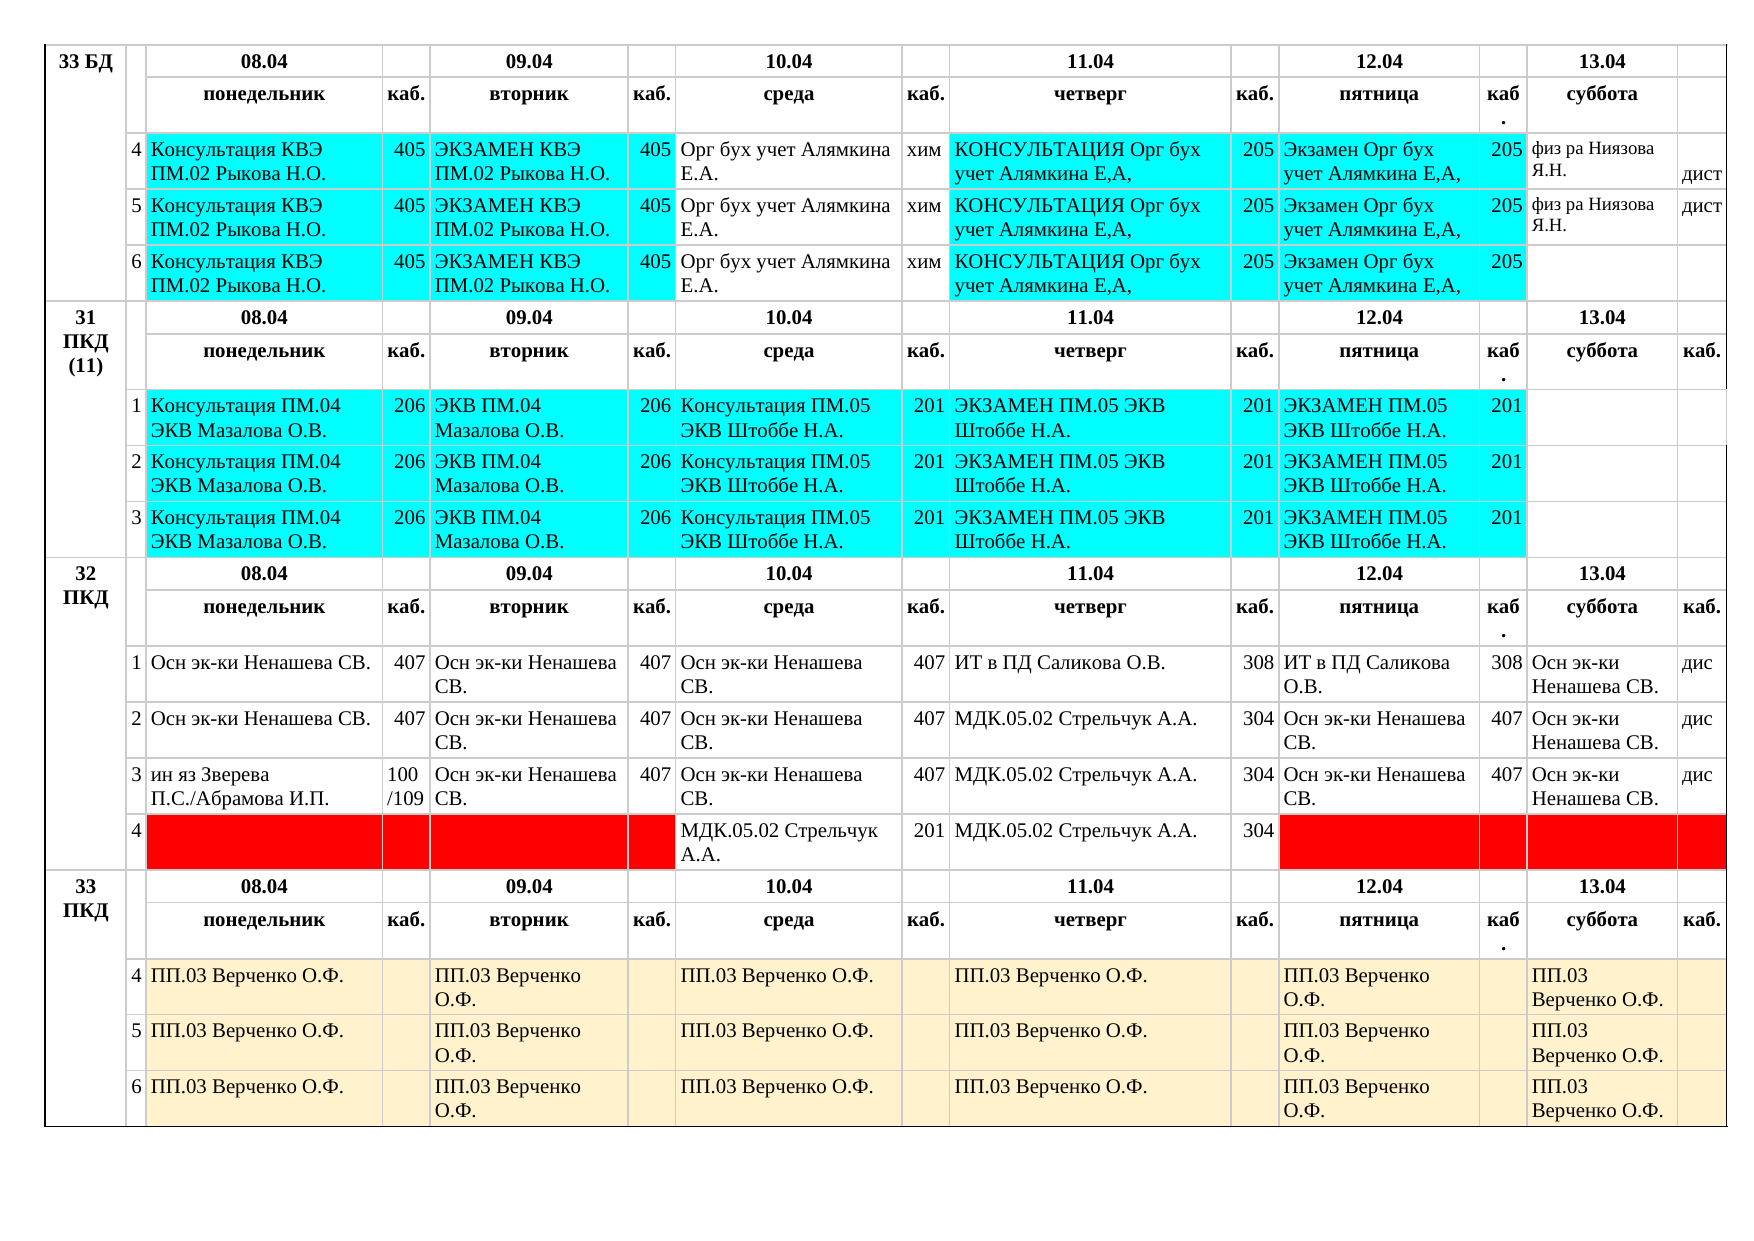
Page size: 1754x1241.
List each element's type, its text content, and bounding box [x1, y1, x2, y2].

table_cell [903, 1071, 949, 1126]
table_cell Консультация ПМ.04 ЭКВ Мазалова О.В. [147, 446, 382, 501]
table_cell 304 [1232, 815, 1278, 869]
table_cell физ ра Ниязова Я.Н. [1528, 134, 1677, 188]
table_cell [629, 302, 675, 333]
table_cell вторник [431, 78, 627, 132]
table_cell 4 [127, 815, 145, 869]
table_cell ПП.03 Верченко О.Ф. [950, 1071, 1230, 1126]
table_cell [1528, 390, 1677, 445]
table_cell 201 [903, 502, 949, 557]
table_cell [1232, 1015, 1278, 1070]
table_cell каб. [1232, 591, 1278, 645]
table_cell Осн эк-ки Ненашева СВ. [676, 647, 901, 701]
table_cell 12.04 [1280, 302, 1479, 333]
table_cell ПП.03 Верченко О.Ф. [431, 960, 627, 1014]
table_cell ЭКЗАМЕН КВЭ ПМ.02 Рыкова Н.О. [431, 134, 627, 188]
table_cell [1480, 1071, 1526, 1126]
table_cell 5 [127, 190, 145, 244]
table_cell суббота [1528, 335, 1677, 389]
table_cell 405 [383, 134, 429, 188]
table_cell каб. [903, 335, 949, 389]
table_cell каб. [1480, 78, 1526, 132]
table_header [1678, 46, 1726, 76]
table_cell 10.04 [676, 558, 901, 589]
table_cell 4 [127, 960, 145, 1014]
table_cell Осн эк-ки Ненашева СВ. [1280, 759, 1479, 813]
table_cell среда [676, 903, 901, 958]
table_cell [1678, 1015, 1726, 1070]
table_cell 10.04 [676, 302, 901, 333]
table_cell Орг бух учет Алямкина Е.А. [676, 190, 901, 244]
table_cell 206 [383, 502, 429, 557]
table_cell 407 [903, 647, 949, 701]
table_cell ПП.03 Верченко О.Ф. [431, 1015, 627, 1070]
table_cell ПП.03 Верченко О.Ф. [950, 960, 1230, 1014]
table_cell каб. [383, 591, 429, 645]
table_cell Консультация КВЭ ПМ.02 Рыкова Н.О. [147, 190, 382, 244]
table_cell 11.04 [950, 558, 1230, 589]
table_cell Консультация КВЭ ПМ.02 Рыкова Н.О. [147, 246, 382, 300]
table_cell [127, 558, 145, 645]
table_cell [383, 960, 429, 1014]
table_cell ПП.03 Верченко О.Ф. [147, 960, 382, 1014]
table_cell 11.04 [950, 302, 1230, 333]
table_cell [127, 302, 145, 389]
table_cell ЭКВ ПМ.04 Мазалова О.В. [431, 446, 627, 501]
table_cell 100 /109 [383, 759, 429, 813]
table_cell ИТ в ПД Саликова О.В. [1280, 647, 1479, 701]
table_cell пятница [1280, 335, 1479, 389]
table_cell [383, 871, 429, 902]
table_header [1480, 46, 1526, 76]
table_cell хим [903, 190, 949, 244]
table_cell ЭКЗАМЕН ПМ.05 ЭКВ Штоббе Н.А. [1280, 446, 1479, 501]
table_cell Орг бух учет Алямкина Е.А. [676, 246, 901, 300]
table_cell МДК.05.02 Стрельчук А.А. [950, 759, 1230, 813]
table_cell ЭКЗАМЕН ПМ.05 ЭКВ Штоббе Н.А. [950, 502, 1230, 557]
table_cell [1678, 815, 1726, 869]
table_cell [127, 871, 145, 958]
table_cell 205 [1480, 246, 1526, 300]
table_cell пятница [1280, 591, 1479, 645]
table_cell четверг [950, 335, 1230, 389]
table_header [1232, 46, 1278, 76]
table_cell [629, 558, 675, 589]
table_cell 407 [383, 647, 429, 701]
table_cell [383, 1015, 429, 1070]
table_cell [1232, 960, 1278, 1014]
table_cell среда [676, 591, 901, 645]
table_cell 201 [1480, 502, 1526, 557]
table_cell 4 [127, 134, 145, 188]
table_cell суббота [1528, 903, 1677, 958]
table_cell ПП.03 Верченко О.Ф. [676, 1071, 901, 1126]
table_cell каб. [383, 903, 429, 958]
table_cell [1232, 1071, 1278, 1126]
table_cell 33 ПКД [46, 871, 125, 1126]
table_cell 13.04 [1528, 302, 1677, 333]
table_cell 407 [903, 703, 949, 757]
table_cell ЭКЗАМЕН КВЭ ПМ.02 Рыкова Н.О. [431, 246, 627, 300]
table_cell ЭКЗАМЕН ПМ.05 ЭКВ Штоббе Н.А. [950, 390, 1230, 445]
table_cell 5 [127, 1015, 145, 1070]
table_cell [1280, 815, 1479, 869]
table_cell 31 ПКД (11) [46, 302, 125, 557]
table_cell [1678, 558, 1726, 589]
table_cell ин яз Зверева П.С./Абрамова И.П. [147, 759, 382, 813]
table_cell каб. [1232, 903, 1278, 958]
table_cell ПП.03 Верченко О.Ф. [1528, 1015, 1677, 1070]
table_cell дис [1678, 647, 1726, 701]
table_cell каб. [1232, 335, 1278, 389]
table_cell Осн эк-ки Ненашева СВ. [147, 647, 382, 701]
table_cell Осн эк-ки Ненашева СВ. [147, 703, 382, 757]
table_cell каб. [1480, 903, 1526, 958]
table_cell каб. [629, 335, 675, 389]
table_cell ПП.03 Верченко О.Ф. [431, 1071, 627, 1126]
table_cell ПП.03 Верченко О.Ф. [1280, 1015, 1479, 1070]
table_cell 201 [1480, 390, 1526, 445]
table_cell четверг [950, 903, 1230, 958]
table_cell 308 [1232, 647, 1278, 701]
table_cell [1678, 502, 1726, 557]
table_cell Осн эк-ки Ненашева СВ. [1280, 703, 1479, 757]
table_cell [1480, 815, 1526, 869]
table_cell Экзамен Орг бух учет Алямкина Е,А, [1280, 134, 1479, 188]
table_cell [629, 871, 675, 902]
table_cell суббота [1528, 591, 1677, 645]
table_cell 205 [1232, 246, 1278, 300]
table_header 11.04 [950, 46, 1230, 76]
table_cell [1678, 78, 1726, 132]
table_cell 407 [629, 703, 675, 757]
table_cell [1678, 871, 1726, 902]
table_cell ПП.03 Верченко О.Ф. [1528, 1071, 1677, 1126]
table_cell 201 [1232, 390, 1278, 445]
table_header 10.04 [676, 46, 901, 76]
table_cell КОНСУЛЬТАЦИЯ Орг бух учет Алямкина Е,А, [950, 246, 1230, 300]
table_cell ЭКЗАМЕН КВЭ ПМ.02 Рыкова Н.О. [431, 190, 627, 244]
table_cell 201 [903, 390, 949, 445]
table_cell [383, 302, 429, 333]
table_cell Консультация ПМ.05 ЭКВ Штоббе Н.А. [676, 390, 901, 445]
table_cell каб. [903, 903, 949, 958]
table_cell понедельник [147, 591, 382, 645]
table_cell Осн эк-ки Ненашева СВ. [431, 647, 627, 701]
table_cell пятница [1280, 903, 1479, 958]
table_cell МДК.05.02 Стрельчук А.А. [950, 703, 1230, 757]
table_cell ПП.03 Верченко О.Ф. [676, 1015, 901, 1070]
table_cell 09.04 [431, 558, 627, 589]
table_cell ЭКВ ПМ.04 Мазалова О.В. [431, 502, 627, 557]
table_cell 2 [127, 703, 145, 757]
table_cell хим [903, 134, 949, 188]
table_cell [629, 960, 675, 1014]
table_cell 1 [127, 647, 145, 701]
table_cell 407 [383, 703, 429, 757]
table_cell [1528, 502, 1677, 557]
table_cell 12.04 [1280, 871, 1479, 902]
table_cell дист [1678, 190, 1726, 244]
table_cell вторник [431, 591, 627, 645]
table_cell четверг [950, 78, 1230, 132]
table_cell ЭКЗАМЕН ПМ.05 ЭКВ Штоббе Н.А. [1280, 502, 1479, 557]
table_cell [629, 1015, 675, 1070]
table_cell 09.04 [431, 302, 627, 333]
table_cell [147, 815, 382, 869]
table_cell [1528, 815, 1677, 869]
table_cell ЭКВ ПМ.04 Мазалова О.В. [431, 390, 627, 445]
table_cell [903, 302, 949, 333]
table_cell 201 [1232, 502, 1278, 557]
table_cell 206 [383, 390, 429, 445]
table_cell [1480, 1015, 1526, 1070]
table_cell 13.04 [1528, 558, 1677, 589]
table_cell [383, 558, 429, 589]
table_cell каб. [1480, 335, 1526, 389]
table_cell 6 [127, 246, 145, 300]
table_header 09.04 [431, 46, 627, 76]
table_cell КОНСУЛЬТАЦИЯ Орг бух учет Алямкина Е,А, [950, 190, 1230, 244]
table_cell каб. [383, 335, 429, 389]
table_cell 11.04 [950, 871, 1230, 902]
table_cell [1678, 302, 1726, 333]
table_cell [1232, 871, 1278, 902]
table_cell ПП.03 Верченко О.Ф. [676, 960, 901, 1014]
table_cell 205 [1480, 190, 1526, 244]
table_cell Экзамен Орг бух учет Алямкина Е,А, [1280, 190, 1479, 244]
table_cell дис [1678, 759, 1726, 813]
table_cell [1232, 302, 1278, 333]
table_cell Консультация ПМ.05 ЭКВ Штоббе Н.А. [676, 502, 901, 557]
table_cell 206 [629, 502, 675, 557]
table_cell [431, 815, 627, 869]
table_cell 205 [1232, 190, 1278, 244]
table_cell 206 [629, 446, 675, 501]
table_header [903, 46, 949, 76]
table_cell 205 [1232, 134, 1278, 188]
table_cell Осн эк-ки Ненашева СВ. [676, 759, 901, 813]
table_cell 304 [1232, 703, 1278, 757]
table_cell ПП.03 Верченко О.Ф. [147, 1015, 382, 1070]
table_cell среда [676, 335, 901, 389]
table_cell [1480, 558, 1526, 589]
table_cell 3 [127, 502, 145, 557]
table_cell [903, 960, 949, 1014]
table_cell МДК.05.02 Стрельчук А.А. [950, 815, 1230, 869]
table_cell Экзамен Орг бух учет Алямкина Е,А, [1280, 246, 1479, 300]
table_cell [1528, 246, 1677, 300]
table_header 08.04 [147, 46, 382, 76]
table_cell дист [1678, 134, 1726, 188]
table_cell ПП.03 Верченко О.Ф. [1280, 960, 1479, 1014]
table_cell ЭКЗАМЕН ПМ.05 ЭКВ Штоббе Н.А. [1280, 390, 1479, 445]
table_cell 201 [903, 815, 949, 869]
table_cell ЭКЗАМЕН ПМ.05 ЭКВ Штоббе Н.А. [950, 446, 1230, 501]
table_header [629, 46, 675, 76]
table_cell 1 [127, 390, 145, 445]
table_cell [629, 1071, 675, 1126]
table_cell [1528, 446, 1677, 501]
table_cell 405 [383, 246, 429, 300]
table_cell Консультация КВЭ ПМ.02 Рыкова Н.О. [147, 134, 382, 188]
table_cell 201 [1480, 446, 1526, 501]
table_cell [629, 815, 675, 869]
table_header 13.04 [1528, 46, 1677, 76]
table_cell ПП.03 Верченко О.Ф. [1280, 1071, 1479, 1126]
table_cell [903, 871, 949, 902]
table_cell каб. [629, 591, 675, 645]
table_header 12.04 [1280, 46, 1479, 76]
table_cell четверг [950, 591, 1230, 645]
table_cell [1678, 246, 1726, 300]
table_cell 09.04 [431, 871, 627, 902]
table_cell Консультация ПМ.05 ЭКВ Штоббе Н.А. [676, 446, 901, 501]
table_cell 6 [127, 1071, 145, 1126]
table_cell ПП.03 Верченко О.Ф. [1528, 960, 1677, 1014]
table_cell Осн эк-ки Ненашева СВ. [1528, 647, 1677, 701]
table_cell 405 [629, 190, 675, 244]
table_cell каб. [629, 78, 675, 132]
table_cell понедельник [147, 335, 382, 389]
table_cell [903, 1015, 949, 1070]
table_cell пятница [1280, 78, 1479, 132]
table_header [383, 46, 429, 76]
table_cell вторник [431, 903, 627, 958]
table_cell каб. [629, 903, 675, 958]
table_cell каб. [1678, 903, 1726, 958]
table_cell каб. [1480, 591, 1526, 645]
table_cell 3 [127, 759, 145, 813]
table_cell 407 [629, 759, 675, 813]
table_cell [1678, 1071, 1726, 1126]
table_cell [1678, 446, 1726, 501]
table_cell 08.04 [147, 871, 382, 902]
table_cell 08.04 [147, 302, 382, 333]
table_cell МДК.05.02 Стрельчук А.А. [676, 815, 901, 869]
table_cell 407 [629, 647, 675, 701]
table_cell 407 [903, 759, 949, 813]
table_cell понедельник [147, 78, 382, 132]
table_cell каб. [1678, 335, 1726, 389]
table_cell [383, 1071, 429, 1126]
table_cell [1678, 960, 1726, 1014]
table_cell [383, 815, 429, 869]
table_cell 201 [903, 446, 949, 501]
table_cell Орг бух учет Алямкина Е.А. [676, 134, 901, 188]
table_cell 32 ПКД [46, 558, 125, 869]
table_cell каб. [1678, 591, 1726, 645]
table_cell 201 [1232, 446, 1278, 501]
table_cell каб. [903, 591, 949, 645]
table_cell суббота [1528, 78, 1677, 132]
table_cell хим [903, 246, 949, 300]
table_cell каб. [1232, 78, 1278, 132]
table_cell ПП.03 Верченко О.Ф. [950, 1015, 1230, 1070]
table_cell 405 [629, 134, 675, 188]
table_cell вторник [431, 335, 627, 389]
table_cell Консультация ПМ.04 ЭКВ Мазалова О.В. [147, 390, 382, 445]
table_cell [1232, 558, 1278, 589]
table_cell 13.04 [1528, 871, 1677, 902]
table_cell каб. [903, 78, 949, 132]
table_cell среда [676, 78, 901, 132]
table_cell 08.04 [147, 558, 382, 589]
table_cell Консультация ПМ.04 ЭКВ Мазалова О.В. [147, 502, 382, 557]
table_cell 304 [1232, 759, 1278, 813]
table_cell ПП.03 Верченко О.Ф. [147, 1071, 382, 1126]
table_cell каб. [383, 78, 429, 132]
table_cell 308 [1480, 647, 1526, 701]
table_cell 206 [629, 390, 675, 445]
table_cell дис [1678, 703, 1726, 757]
table_cell Осн эк-ки Ненашева СВ. [431, 759, 627, 813]
table_cell [1480, 871, 1526, 902]
table_cell [903, 558, 949, 589]
table_cell 2 [127, 446, 145, 501]
table_cell 205 [1480, 134, 1526, 188]
table_cell Осн эк-ки Ненашева СВ. [1528, 703, 1677, 757]
table_cell 206 [383, 446, 429, 501]
table_cell понедельник [147, 903, 382, 958]
table_cell [1480, 960, 1526, 1014]
table_header 33 БД [46, 46, 125, 300]
table_cell 407 [1480, 703, 1526, 757]
table_cell Осн эк-ки Ненашева СВ. [676, 703, 901, 757]
table_cell 405 [383, 190, 429, 244]
table_cell КОНСУЛЬТАЦИЯ Орг бух учет Алямкина Е,А, [950, 134, 1230, 188]
table_cell [1480, 302, 1526, 333]
table_cell 12.04 [1280, 558, 1479, 589]
table_cell физ ра Ниязова Я.Н. [1528, 190, 1677, 244]
table_cell Осн эк-ки Ненашева СВ. [1528, 759, 1677, 813]
table_cell 407 [1480, 759, 1526, 813]
table_header [127, 46, 145, 132]
table_cell 405 [629, 246, 675, 300]
table_cell Осн эк-ки Ненашева СВ. [431, 703, 627, 757]
table_cell [1678, 390, 1726, 445]
table_cell ИТ в ПД Саликова О.В. [950, 647, 1230, 701]
table_cell 10.04 [676, 871, 901, 902]
